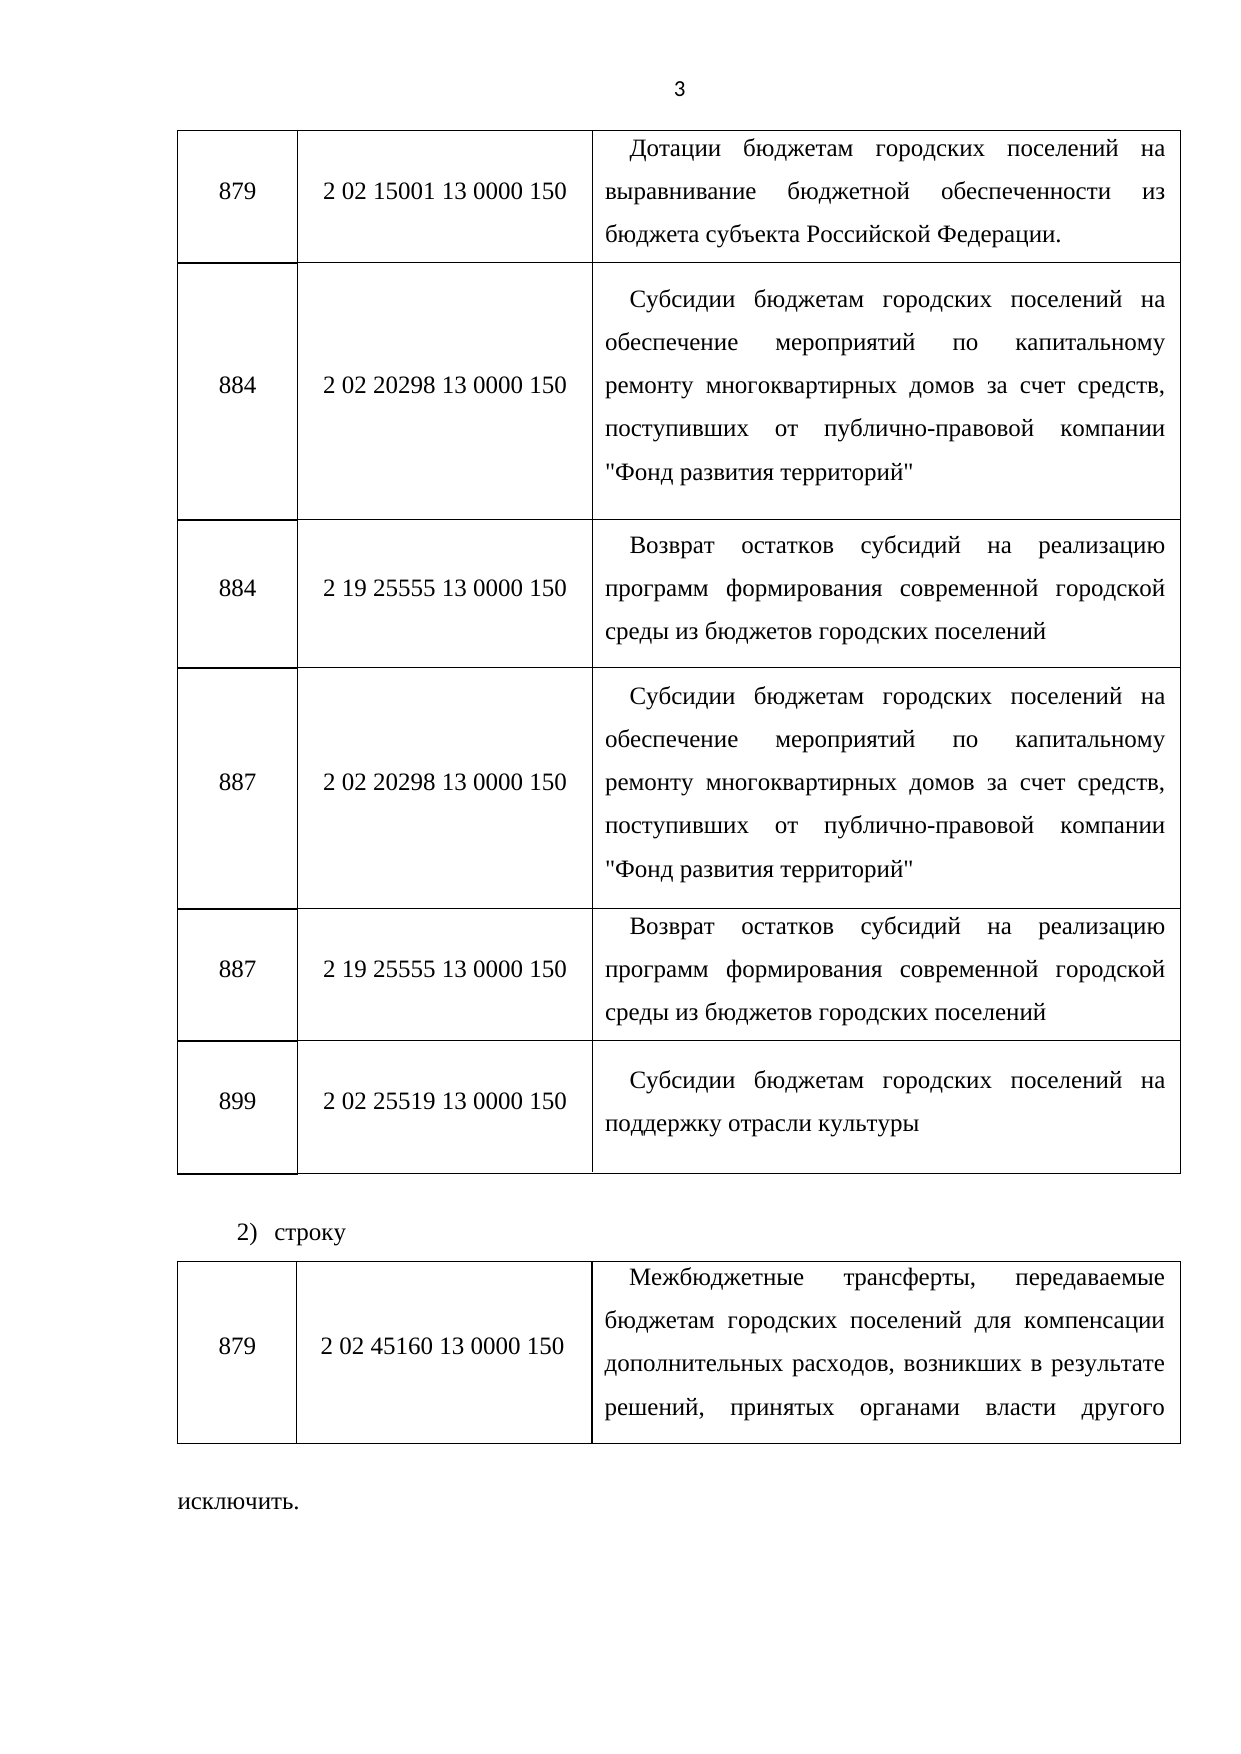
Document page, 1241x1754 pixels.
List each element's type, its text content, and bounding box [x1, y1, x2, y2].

table_header 879 [178, 131, 297, 262]
table_cell 2 02 20298 13 0000 150 [298, 668, 592, 908]
table_cell 2 19 25555 13 0000 150 [298, 909, 592, 1040]
table_cell 2 02 25519 13 0000 150 [298, 1041, 592, 1173]
table_cell 2 02 20298 13 0000 150 [298, 263, 592, 519]
list строку [237, 1217, 1181, 1246]
table_header Дотации бюджетам городских поселений на выравнивание бюджетной обеспеченности из бюджета субъекта Российской Федерации. [593, 131, 1180, 262]
text исключить. [177, 1486, 1181, 1515]
table_cell Возврат остатков субсидий на реализацию программ формирования современной городской среды из бюджетов городских поселений [593, 520, 1180, 667]
table_cell Субсидии бюджетам городских поселений на поддержку отрасли культуры [593, 1041, 1180, 1173]
table_header 2 02 15001 13 0000 150 [298, 131, 592, 262]
table_cell 884 [178, 521, 297, 667]
table_cell Субсидии бюджетам городских поселений на обеспечение мероприятий по капитальному ремонту многоквартирных домов за счет средств, поступивших от публично-правовой компании "Фонд развития территорий" [593, 668, 1180, 908]
table_cell 887 [178, 910, 297, 1040]
table_cell 887 [178, 669, 297, 908]
table_header 879 [178, 1262, 296, 1442]
table_cell 884 [178, 264, 297, 519]
table_cell 899 [178, 1042, 297, 1173]
table_cell Возврат остатков субсидий на реализацию программ формирования современной городской среды из бюджетов городских поселений [593, 909, 1180, 1040]
table_header Межбюджетные трансферты, передаваемые бюджетам городских поселений для компенсации дополнительных расходов, возникших в результате решений, принятых органами власти другого уровня [593, 1262, 1180, 1442]
table_cell Субсидии бюджетам городских поселений на обеспечение мероприятий по капитальному ремонту многоквартирных домов за счет средств, поступивших от публично-правовой компании "Фонд развития территорий" [593, 263, 1180, 519]
table_header 2 02 45160 13 0000 150 [297, 1262, 591, 1442]
table_cell 2 19 25555 13 0000 150 [298, 520, 592, 667]
